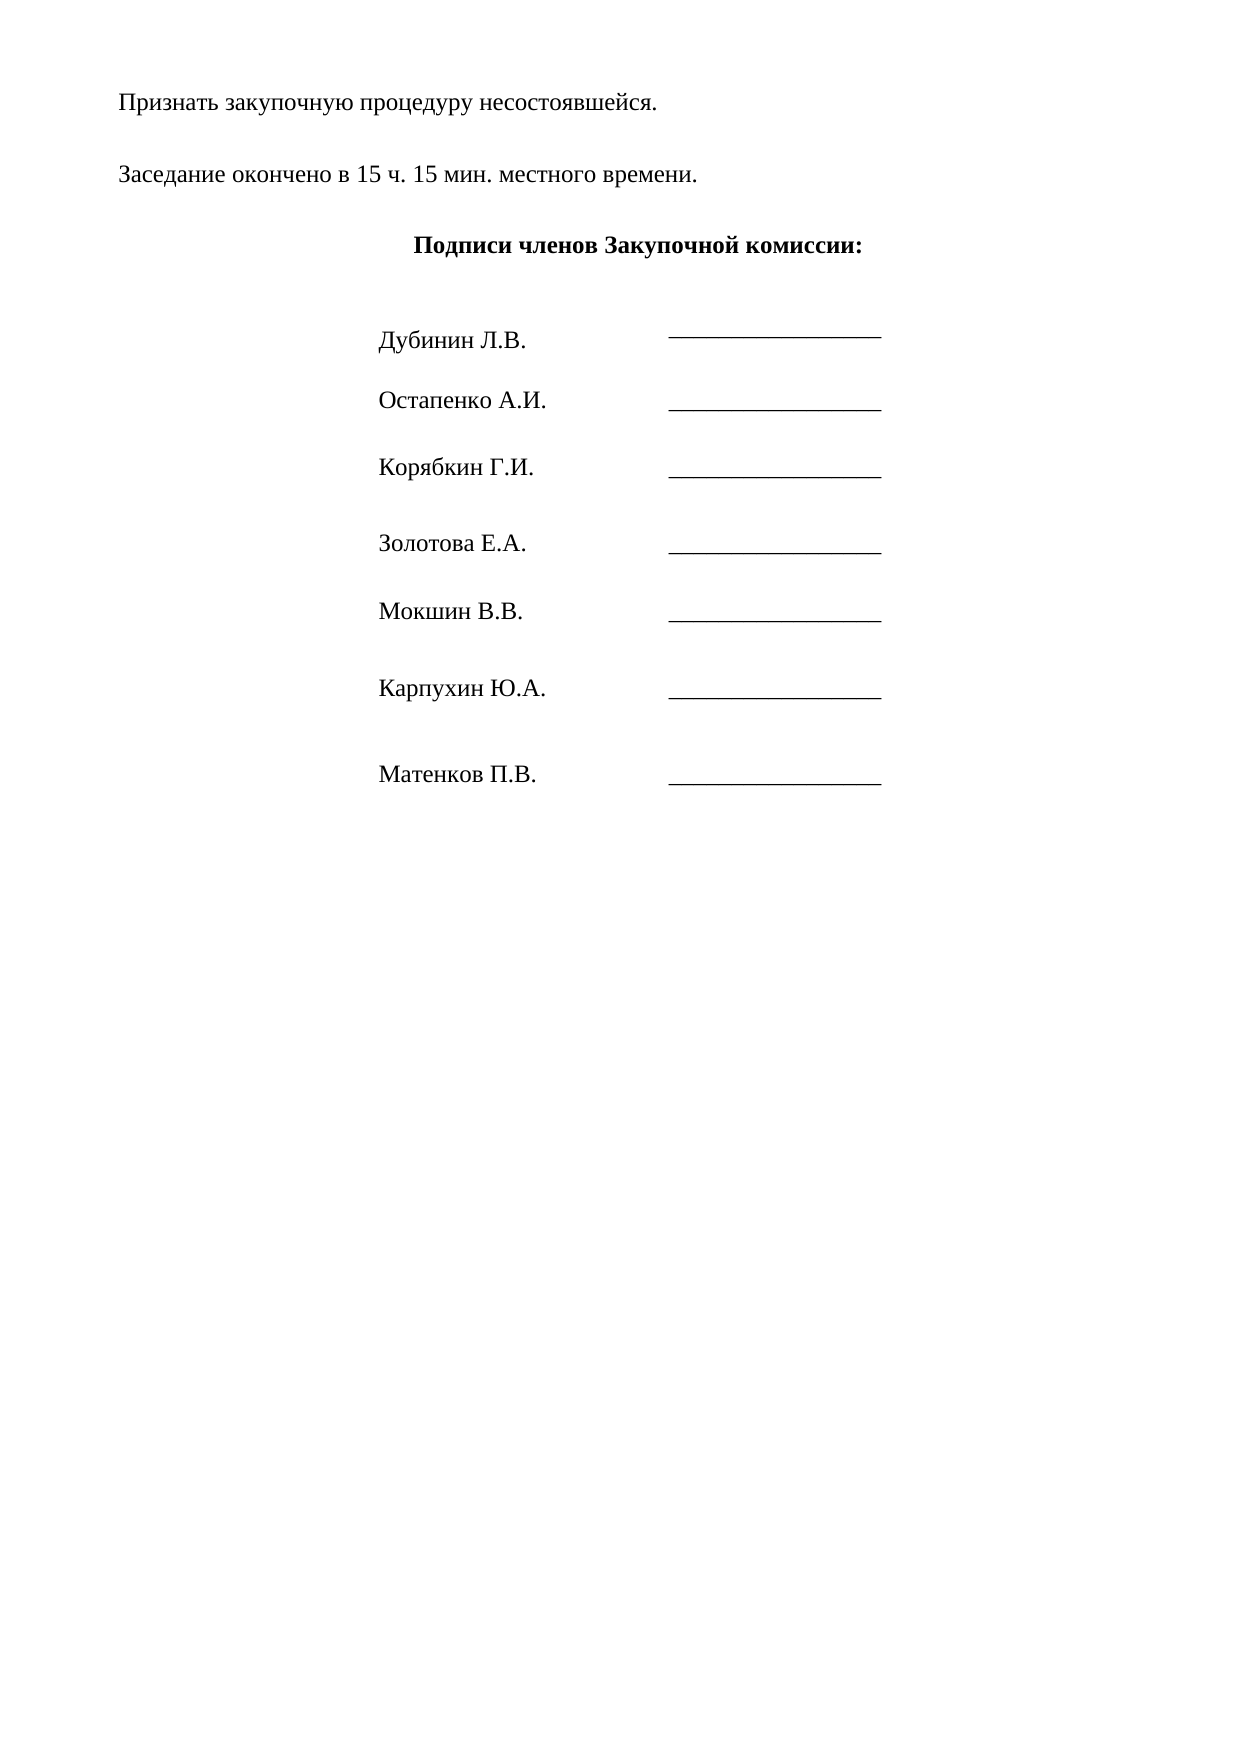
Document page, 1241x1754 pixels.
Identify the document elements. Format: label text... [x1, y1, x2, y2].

table_cell _________________ [658, 702, 909, 788]
text Заседание окончено в 15 ч. 15 мин. местного времени. [118, 159, 1150, 187]
table_cell _________________ [658, 354, 909, 414]
table_header _________________ [658, 288, 909, 353]
table_cell Мокшин В.В. [367, 557, 657, 625]
table_cell _________________ [658, 414, 909, 481]
table_cell Остапенко А.И. [367, 354, 657, 414]
text Подписи членов Закупочной комиссии: [118, 230, 1158, 259]
table_cell Карпухин Ю.А. [367, 625, 657, 702]
table_header Дубинин Л.В. [367, 288, 657, 353]
table_cell _________________ [658, 481, 909, 557]
table_cell Матенков П.В. [367, 702, 657, 788]
table_cell Корябкин Г.И. [367, 414, 657, 481]
table_cell _________________ [658, 557, 909, 625]
table_cell Золотова Е.А. [367, 481, 657, 557]
text Признать закупочную процедуру несостоявшейся. [59, 87, 1157, 116]
table_cell _________________ [658, 625, 909, 702]
